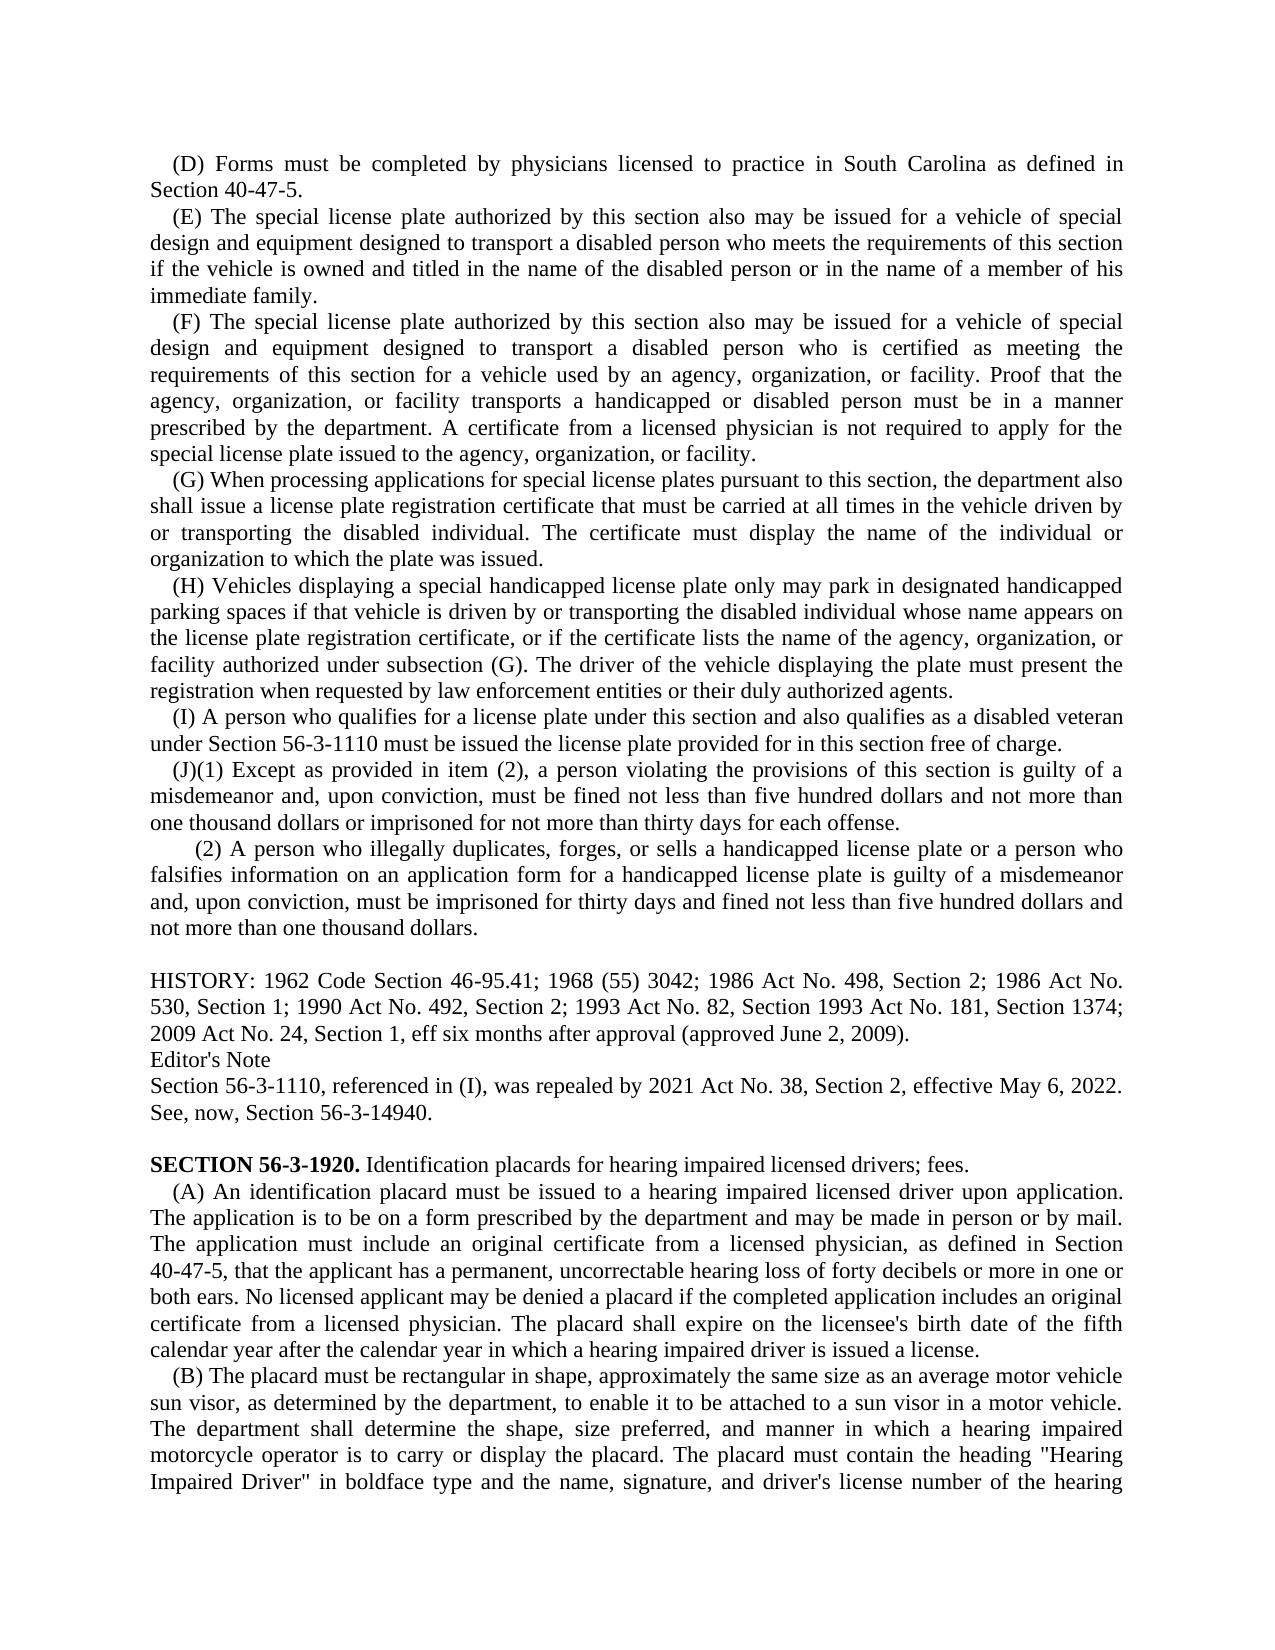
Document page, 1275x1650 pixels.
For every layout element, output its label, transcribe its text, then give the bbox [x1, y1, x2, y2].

text (G) When processing applications for special license plates pursuant to this section, the department also shall issue a license plate registration certificate that must be carried at all times in the vehicle driven by or transporting the disabled individual. The certificate must display the name of the individual or organization to which the plate was issued. [150, 466, 1125, 572]
text Section 56-3-1110, referenced in (I), was repealed by 2021 Act No. 38, Section 2, effective May 6, 2022. See, now, Section 56-3-14940. [150, 1072, 1125, 1125]
text SECTION 56-3-1920. Identification placards for hearing impaired licensed drivers; fees. [150, 1151, 1125, 1178]
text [150, 1362, 1125, 1494]
text (I) A person who qualifies for a license plate under this section and also qualifies as a disabled veteran under Section 56-3-1110 must be issued the license plate provided for in this section free of charge. [150, 703, 1125, 756]
text (H) Vehicles displaying a special handicapped license plate only may park in designated handicapped parking spaces if that vehicle is driven by or transporting the disabled individual whose name appears on the license plate registration certificate, or if the certificate lists the name of the agency, organization, or facility authorized under subsection (G). The driver of the vehicle displaying the plate must present the registration when requested by law enforcement entities or their duly authorized agents. [150, 572, 1125, 703]
text HISTORY: 1962 Code Section 46-95.41; 1968 (55) 3042; 1986 Act No. 498, Section 2; 1986 Act No. 530, Section 1; 1990 Act No. 492, Section 2; 1993 Act No. 82, Section 1993 Act No. 181, Section 1374; 2009 Act No. 24, Section 1, eff six months after approval (approved June 2, 2009). [150, 967, 1125, 1046]
text (E) The special license plate authorized by this section also may be issued for a vehicle of special design and equipment designed to transport a disabled person who meets the requirements of this section if the vehicle is owned and titled in the name of the disabled person or in the name of a member of his immediate family. [150, 203, 1125, 308]
text (J)(1) Except as provided in item (2), a person violating the provisions of this section is guilty of a misdemeanor and, upon conviction, must be fined not less than five hundred dollars and not more than one thousand dollars or imprisoned for not more than thirty days for each offense. [150, 756, 1125, 835]
text Editor's Note [150, 1046, 1125, 1072]
text (D) Forms must be completed by physicians licensed to practice in South Carolina as defined in Section 40-47-5. [150, 150, 1125, 203]
text (A) An identification placard must be issued to a hearing impaired licensed driver upon application. The application is to be on a form prescribed by the department and may be made in person or by mail. The application must include an original certificate from a licensed physician, as defined in Section 40-47-5, that the applicant has a permanent, uncorrectable hearing loss of forty decibels or more in one or both ears. No licensed applicant may be denied a placard if the completed application includes an original certificate from a licensed physician. The placard shall expire on the licensee's birth date of the fifth calendar year after the calendar year in which a hearing impaired driver is issued a license. [150, 1178, 1125, 1362]
text (F) The special license plate authorized by this section also may be issued for a vehicle of special design and equipment designed to transport a disabled person who is certified as meeting the requirements of this section for a vehicle used by an agency, organization, or facility. Proof that the agency, organization, or facility transports a handicapped or disabled person must be in a manner prescribed by the department. A certificate from a licensed physician is not required to apply for the special license plate issued to the agency, organization, or facility. [150, 308, 1125, 466]
text (2) A person who illegally duplicates, forges, or sells a handicapped license plate or a person who falsifies information on an application form for a handicapped license plate is guilty of a misdemeanor and, upon conviction, must be imprisoned for thirty days and fined not less than five hundred dollars and not more than one thousand dollars. [150, 835, 1125, 941]
